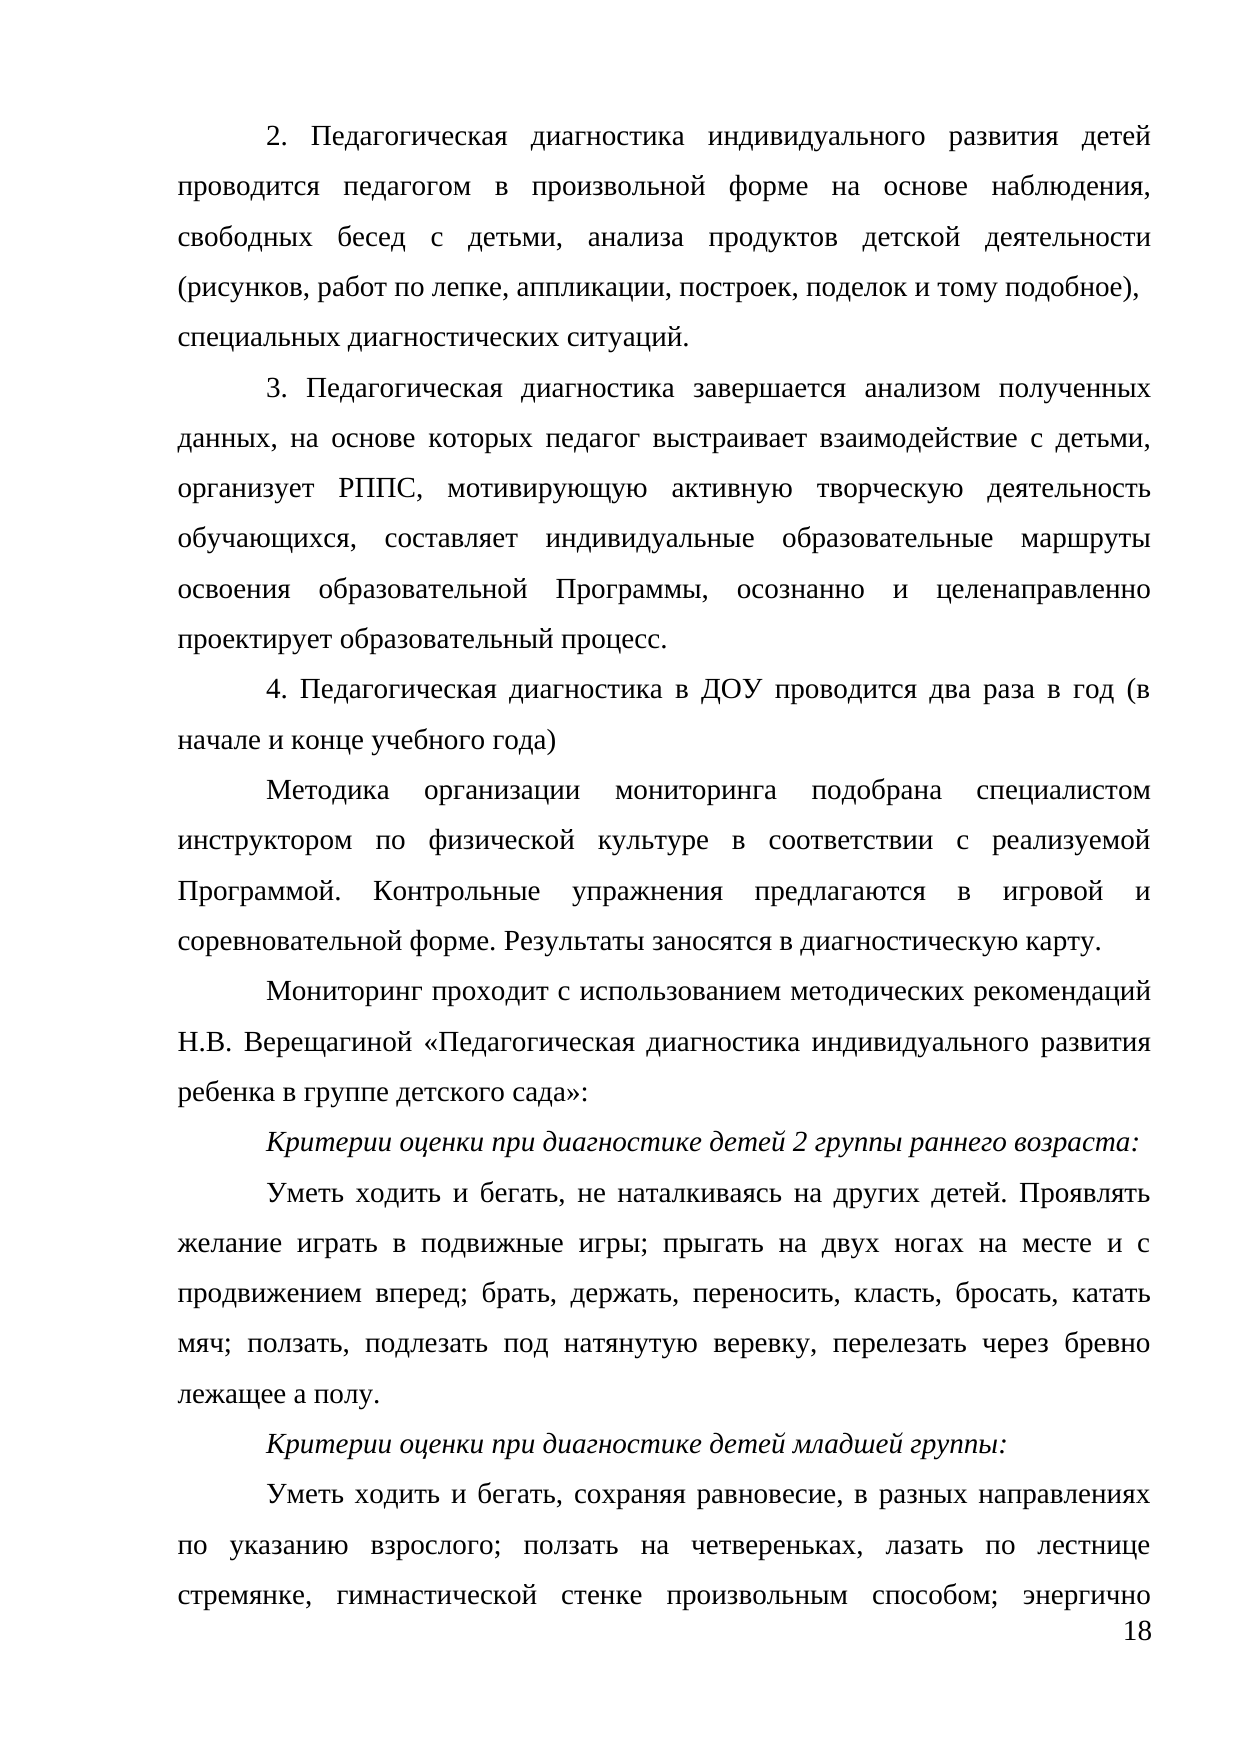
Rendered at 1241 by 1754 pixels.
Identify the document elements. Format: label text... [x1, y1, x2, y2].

text 2. Педагогическая диагностика индивидуального развития детей проводится педагогом в произвольной форме на основе наблюдения, свободных бесед с детьми, анализа продуктов детской деятельности (рисунков, работ по лепке, аппликации, построек, поделок и тому подобное), [177, 118, 1152, 303]
text 4. Педагогическая диагностика в ДОУ проводится два раза в год (в начале и конце учебного года) [177, 672, 1152, 755]
text Мониторинг проходит с использованием методических рекомендаций Н.В. Верещагиной «Педагогическая диагностика индивидуального развития ребенка в группе детского сада»: [177, 973, 1152, 1108]
text Критерии оценки при диагностике детей младшей группы: [177, 1426, 1152, 1460]
text Критерии оценки при диагностике детей 2 группы раннего возраста: [177, 1124, 1152, 1158]
text Методика организации мониторинга подобрана специалистом инструктором по физической культуре в соответствии с реализуемой Программой. Контрольные упражнения предлагаются в игровой и соревновательной форме. Результаты заносятся в диагностическую карту. [177, 772, 1152, 957]
text 3. Педагогическая диагностика завершается анализом полученных данных, на основе которых педагог выстраивает взаимодействие с детьми, организует РППС, мотивирующую активную творческую деятельность обучающихся, составляет индивидуальные образовательные маршруты освоения образовательной Программы, осознанно и целенаправленно проектирует образовательный процесс. [177, 370, 1152, 655]
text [177, 1477, 1152, 1611]
text специальных диагностических ситуаций. [177, 319, 1152, 353]
text Уметь ходить и бегать, не наталкиваясь на других детей. Проявлять желание играть в подвижные игры; прыгать на двух ногах на месте и с продвижением вперед; брать, держать, переносить, класть, бросать, катать мяч; ползать, подлезать под натянутую веревку, перелезать через бревно лежащее а полу. [177, 1175, 1152, 1409]
